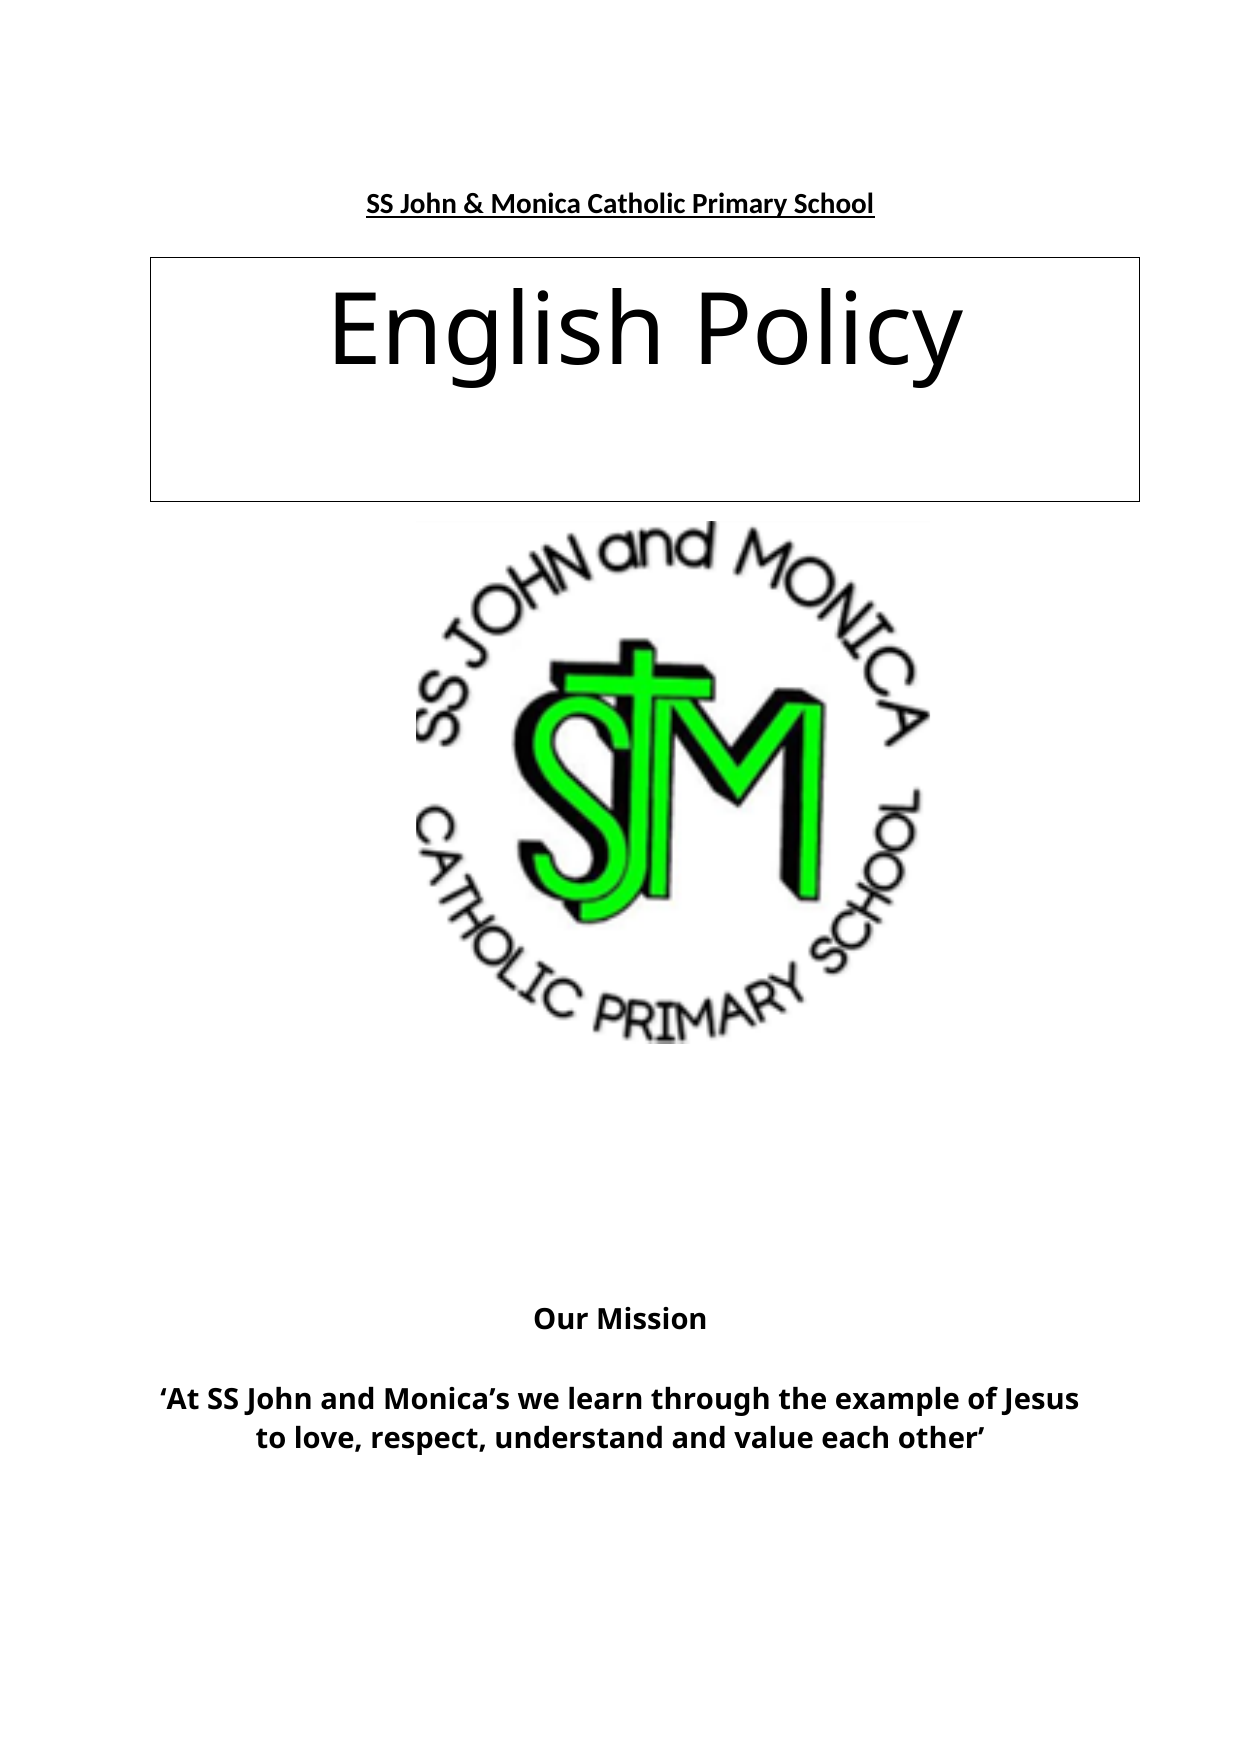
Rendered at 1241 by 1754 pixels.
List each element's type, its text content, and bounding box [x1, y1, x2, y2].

text ‘At SS John and Monica’s we learn through the example of Jesus to love, respect, understand and value each other’ [150, 1378, 1090, 1457]
text Our Mission [150, 1299, 1090, 1338]
text SS John & Monica Catholic Primary School [150, 186, 1090, 221]
table_header English Policy [151, 258, 1139, 501]
picture [411, 521, 929, 1039]
